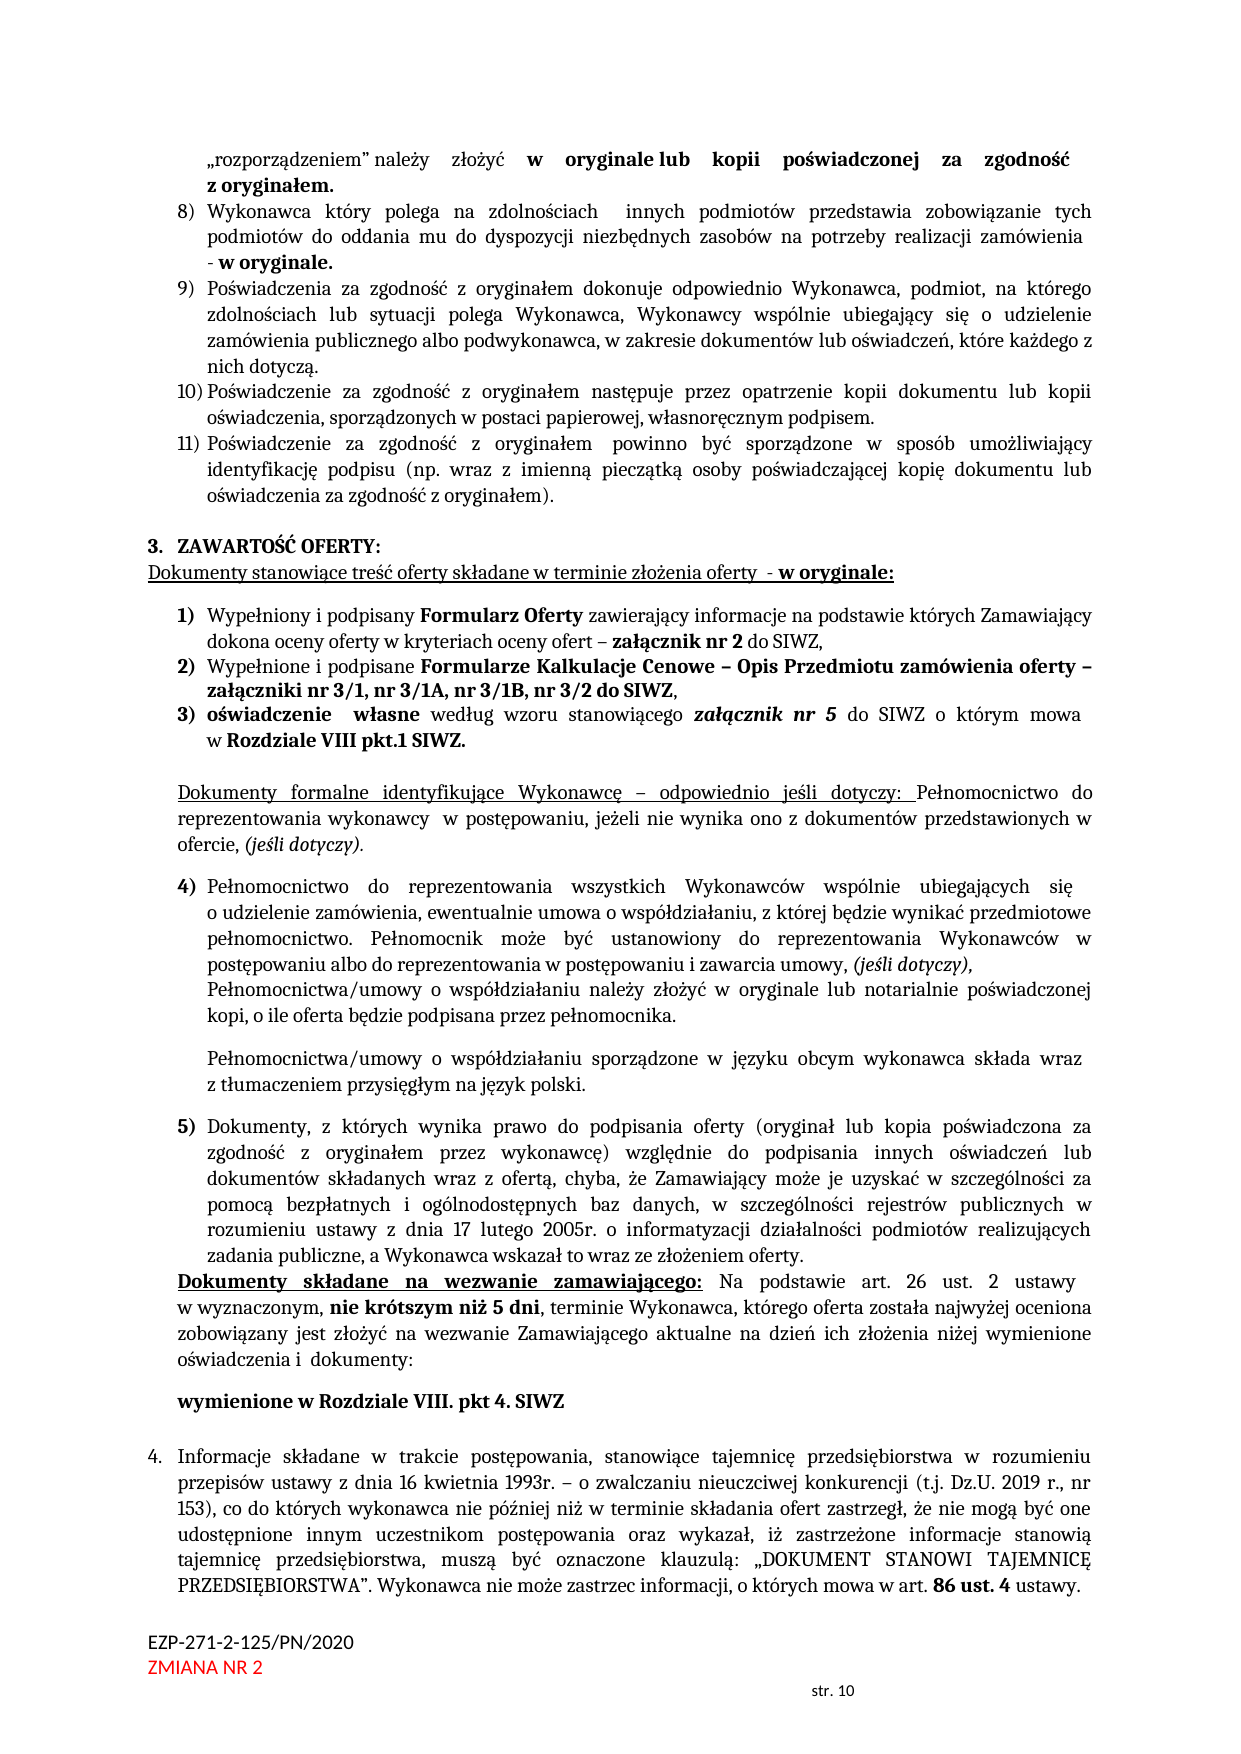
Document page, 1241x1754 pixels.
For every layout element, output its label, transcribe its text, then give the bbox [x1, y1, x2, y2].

list Wykonawca który polega na zdolnościach innych podmiotów przedstawia zobowiązanie tych podmiotów do oddania mu do dyspozycji niezbędnych zasobów na potrzeby realizacji zamówienia - w oryginale. [177, 199, 1093, 275]
text wymienione w Rozdziale VIII. pkt 4. SIWZ [177, 1390, 1093, 1414]
text Pełnomocnictwa/umowy o współdziałaniu należy złożyć w oryginale lub notarialnie poświadczonej kopi, o ile oferta będzie podpisana przez pełnomocnika. [207, 978, 1093, 1028]
list oświadczenie własne według wzoru stanowiącego załącznik nr 5 do SIWZ o którym mowa w Rozdziale VIII pkt.1 SIWZ. [177, 703, 1093, 753]
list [177, 148, 1093, 197]
list Poświadczenia za zgodność z oryginałem dokonuje odpowiednio Wykonawca, podmiot, na którego zdolnościach lub sytuacji polega Wykonawca, Wykonawcy wspólnie ubiegający się o udzielenie zamówienia publicznego albo podwykonawca, w zakresie dokumentów lub oświadczeń, które każdego z nich dotyczą. [177, 277, 1093, 378]
text Dokumenty formalne identyfikujące Wykonawcę – odpowiednio jeśli dotyczy: Pełnomocnictwo do reprezentowania wykonawcy w postępowaniu, jeżeli nie wynika ono z dokumentów przedstawionych w ofercie, (jeśli dotyczy). [177, 781, 1093, 856]
list Wypełniony i podpisany Formularz Oferty zawierający informacje na podstawie których Zamawiający dokona oceny oferty w kryteriach oceny ofert – załącznik nr 2 do SIWZ, [177, 603, 1093, 653]
list Informacje składane w trakcie postępowania, stanowiące tajemnicę przedsiębiorstwa w rozumieniu przepisów ustawy z dnia 16 kwietnia 1993r. – o zwalczaniu nieuczciwej konkurencji (t.j. Dz.U. 2019 r., nr 153), co do których wykonawca nie później niż w terminie składania ofert zastrzegł, że nie mogą być one udostępnione innym uczestnikom postępowania oraz wykazał, iż zastrzeżone informacje stanowią tajemnicę przedsiębiorstwa, muszą być oznaczone klauzulą: „DOKUMENT STANOWI TAJEMNICĘ PRZEDSIĘBIORSTWA”. Wykonawca nie może zastrzec informacji, o których mowa w art. 86 ust. 4 ustawy. [148, 1445, 1093, 1598]
list Wypełnione i podpisane Formularze Kalkulacje Cenowe – Opis Przedmiotu zamówienia oferty – załączniki nr 3/1, nr 3/1A, nr 3/1B, nr 3/2 do SIWZ, [177, 655, 1093, 703]
list Dokumenty, z których wynika prawo do podpisania oferty (oryginał lub kopia poświadczona za zgodność z oryginałem przez wykonawcę) względnie do podpisania innych oświadczeń lub dokumentów składanych wraz z ofertą, chyba, że Zamawiający może je uzyskać w szczególności za pomocą bezpłatnych i ogólnodostępnych baz danych, w szczególności rejestrów publicznych w rozumieniu ustawy z dnia 17 lutego 2005r. o informatyzacji działalności podmiotów realizujących zadania publiczne, a Wykonawca wskazał to wraz ze złożeniem oferty. [177, 1115, 1093, 1268]
text Pełnomocnictwa/umowy o współdziałaniu sporządzone w języku obcym wykonawca składa wraz z tłumaczeniem przysięgłym na język polski. [207, 1046, 1093, 1096]
text Dokumenty stanowiące treść oferty składane w terminie złożenia oferty - w oryginale: [148, 561, 1093, 585]
list Poświadczenie za zgodność z oryginałem następuje przez opatrzenie kopii dokumentu lub kopii oświadczenia, sporządzonych w postaci papierowej, własnoręcznym podpisem. [177, 380, 1093, 430]
list ZAWARTOŚĆ OFERTY: [148, 535, 1093, 559]
list Poświadczenie za zgodność z oryginałem powinno być sporządzone w sposób umożliwiający identyfikację podpisu (np. wraz z imienną pieczątką osoby poświadczającej kopię dokumentu lub oświadczenia za zgodność z oryginałem). [177, 432, 1093, 507]
text Dokumenty składane na wezwanie zamawiającego: Na podstawie art. 26 ust. 2 ustawy w wyznaczonym, nie krótszym niż 5 dni, terminie Wykonawca, którego oferta została najwyżej oceniona zobowiązany jest złożyć na wezwanie Zamawiającego aktualne na dzień ich złożenia niżej wymienione oświadczenia i dokumenty: [177, 1270, 1093, 1371]
list Pełnomocnictwo do reprezentowania wszystkich Wykonawców wspólnie ubiegających się o udzielenie zamówienia, ewentualnie umowa o współdziałaniu, z której będzie wynikać przedmiotowe pełnomocnictwo. Pełnomocnik może być ustanowiony do reprezentowania Wykonawców w postępowaniu albo do reprezentowania w postępowaniu i zawarcia umowy, (jeśli dotyczy), [177, 875, 1093, 976]
